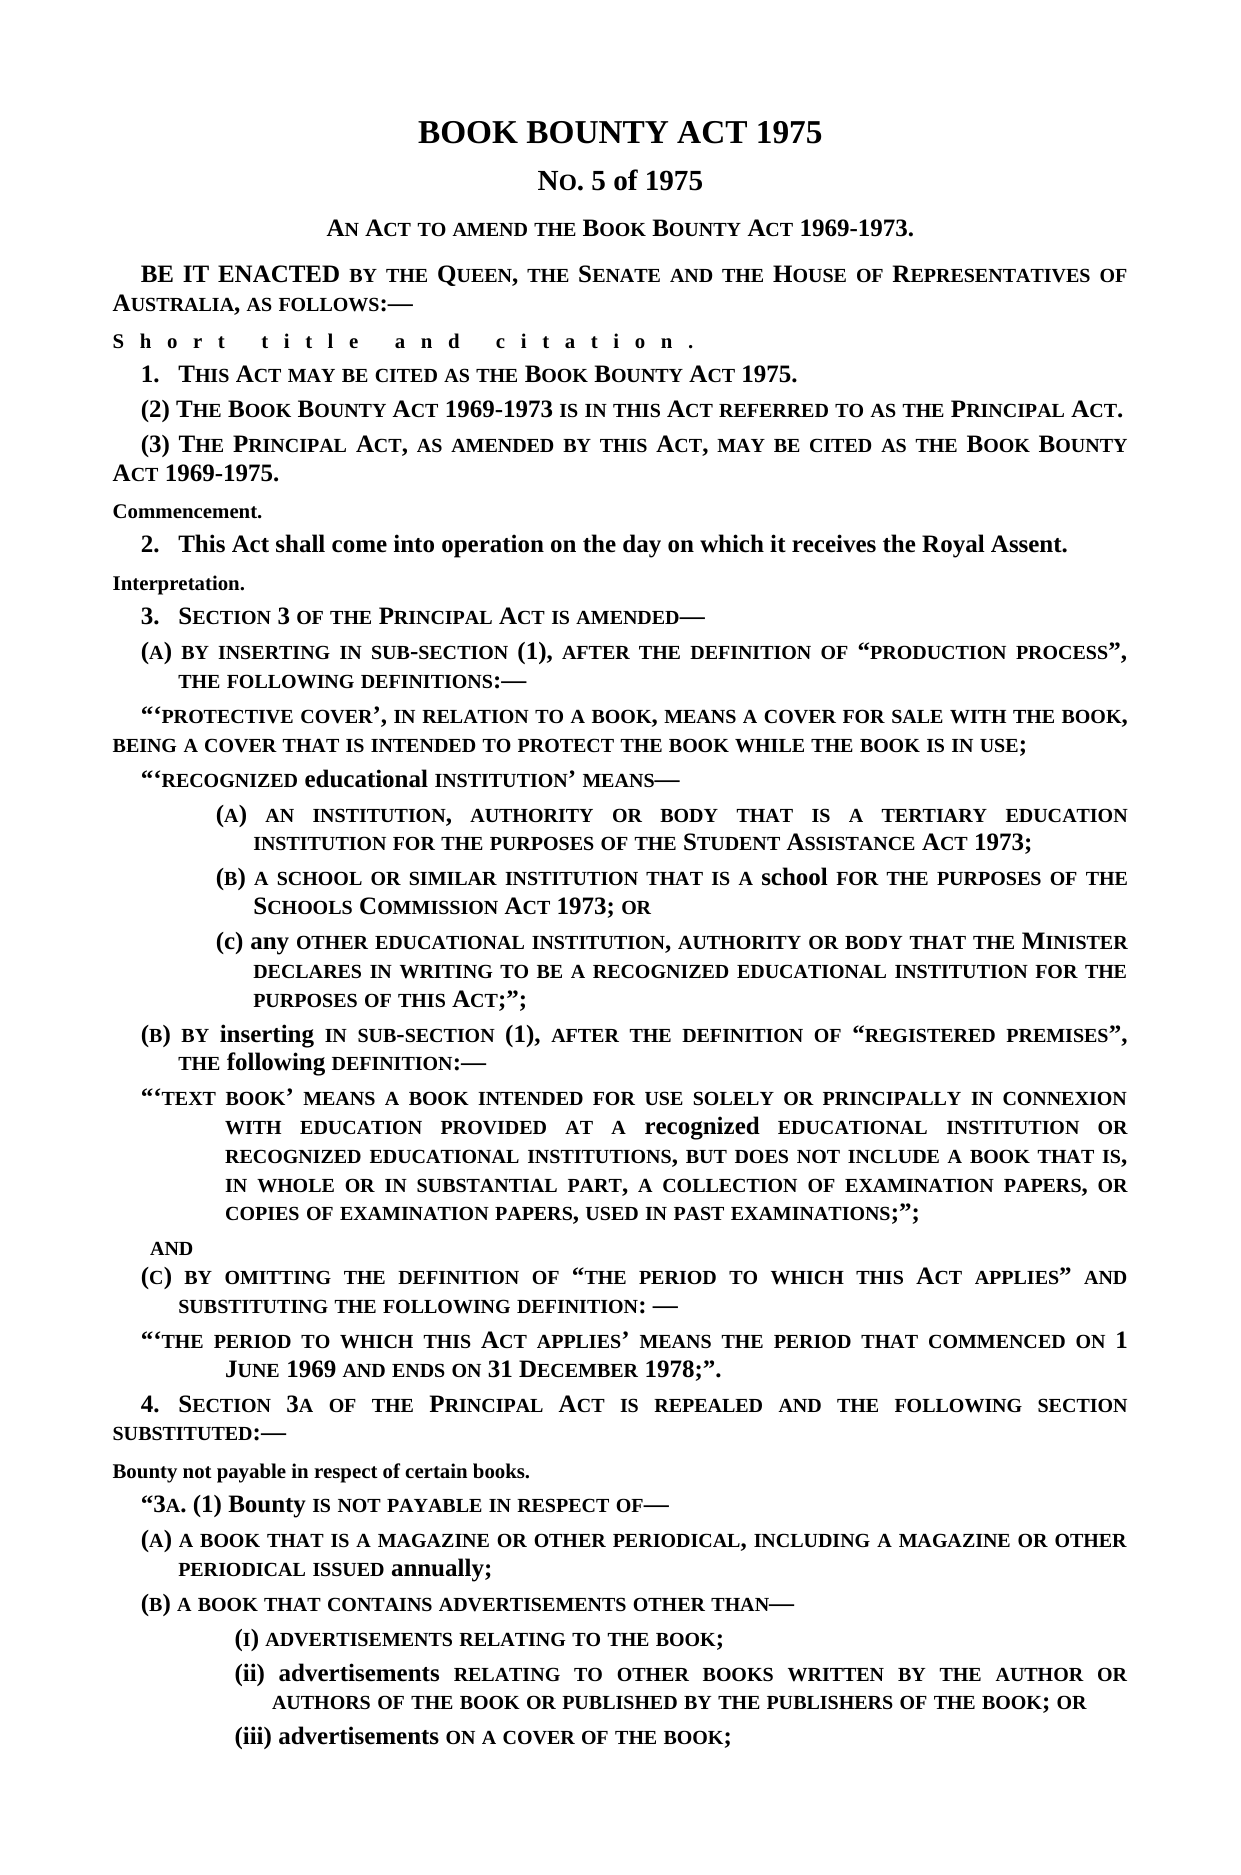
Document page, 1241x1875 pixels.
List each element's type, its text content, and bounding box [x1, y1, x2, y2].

text (b) a school or similar institution that is a school for the purposes of the Schools Commission Act 1973; or [216, 862, 1128, 920]
text (b) a book that contains advertisements other than— [141, 1588, 1128, 1616]
text (2) The Book Bounty Act 1969-1973 is in this Act referred to as the Principal Act. [112, 394, 1128, 423]
text 3. Section 3 of the Principal Act is amended— [112, 601, 1128, 630]
text Bounty not payable in respect of certain books. [112, 1459, 1128, 1483]
text BE IT ENACTED by the Queen, the Senate and the House of Representatives of Australia, as follows:— [112, 259, 1128, 316]
text Short title and citation. [112, 329, 1128, 353]
text (i) advertisements relating to the book; [225, 1623, 1128, 1651]
text (c) any other educational institution, authority or body that the Minister declares in writing to be a recognized educational institution for the purposes of this Act;”; [216, 926, 1128, 1012]
text No. 5 of 1975 [112, 163, 1128, 197]
text (ii) advertisements relating to other books written by the author or authors of the book or published by the publishers of the book; or [234, 1658, 1128, 1715]
text 4. Section 3a of the Principal Act is repealed and the following section substituted:— [112, 1389, 1128, 1446]
text An Act to amend the Book Bounty Act 1969-1973. [112, 213, 1128, 242]
text and [112, 1232, 1128, 1261]
text “‘text book’ means a book intended for use solely or principally in connexion with education provided at a recognized educational institution or recognized educational institutions, but does not include a book that is, in whole or in substantial part, a collection of examination papers, or copies of examination papers, used in past examinations;”; [141, 1082, 1128, 1226]
text Commencement. [112, 499, 1128, 523]
text (iii) advertisements on a cover of the book; [225, 1721, 1128, 1750]
text Interpretation. [112, 571, 1128, 595]
text (a) a book that is a magazine or other periodical, including a magazine or other periodical issued annually; [141, 1524, 1128, 1581]
text 2. This Act shall come into operation on the day on which it receives the Royal Assent. [112, 529, 1128, 558]
text “‘the period to which this Act applies’ means the period that commenced on 1 June 1969 and ends on 31 December 1978;”. [141, 1325, 1128, 1382]
text “‘protective cover’, in relation to a book, means a cover for sale with the book, being a cover that is intended to protect the book while the book is in use; [112, 700, 1128, 757]
text (a) an institution, authority or body that is a tertiary education institution for the purposes of the Student Assistance Act 1973; [216, 799, 1128, 856]
text (3) The Principal Act, as amended by this Act, may be cited as the Book Bounty Act 1969-1975. [112, 429, 1128, 487]
text (b) by inserting in sub-section (1), after the definition of “registered premises”, the following definition:— [141, 1019, 1128, 1076]
text BOOK BOUNTY ACT 1975 [112, 112, 1128, 151]
text “‘recognized educational institution’ means— [112, 764, 1128, 792]
text (a) by inserting in sub-section (1), after the definition of “production process”, the following definitions:— [141, 636, 1128, 694]
text “3a. (1) Bounty is not payable in respect of— [141, 1489, 1128, 1518]
text 1. This Act may be cited as the Book Bounty Act 1975. [112, 359, 1128, 388]
text (c) by omitting the definition of “the period to which this Act applies” and substituting the following definition: — [141, 1261, 1128, 1319]
